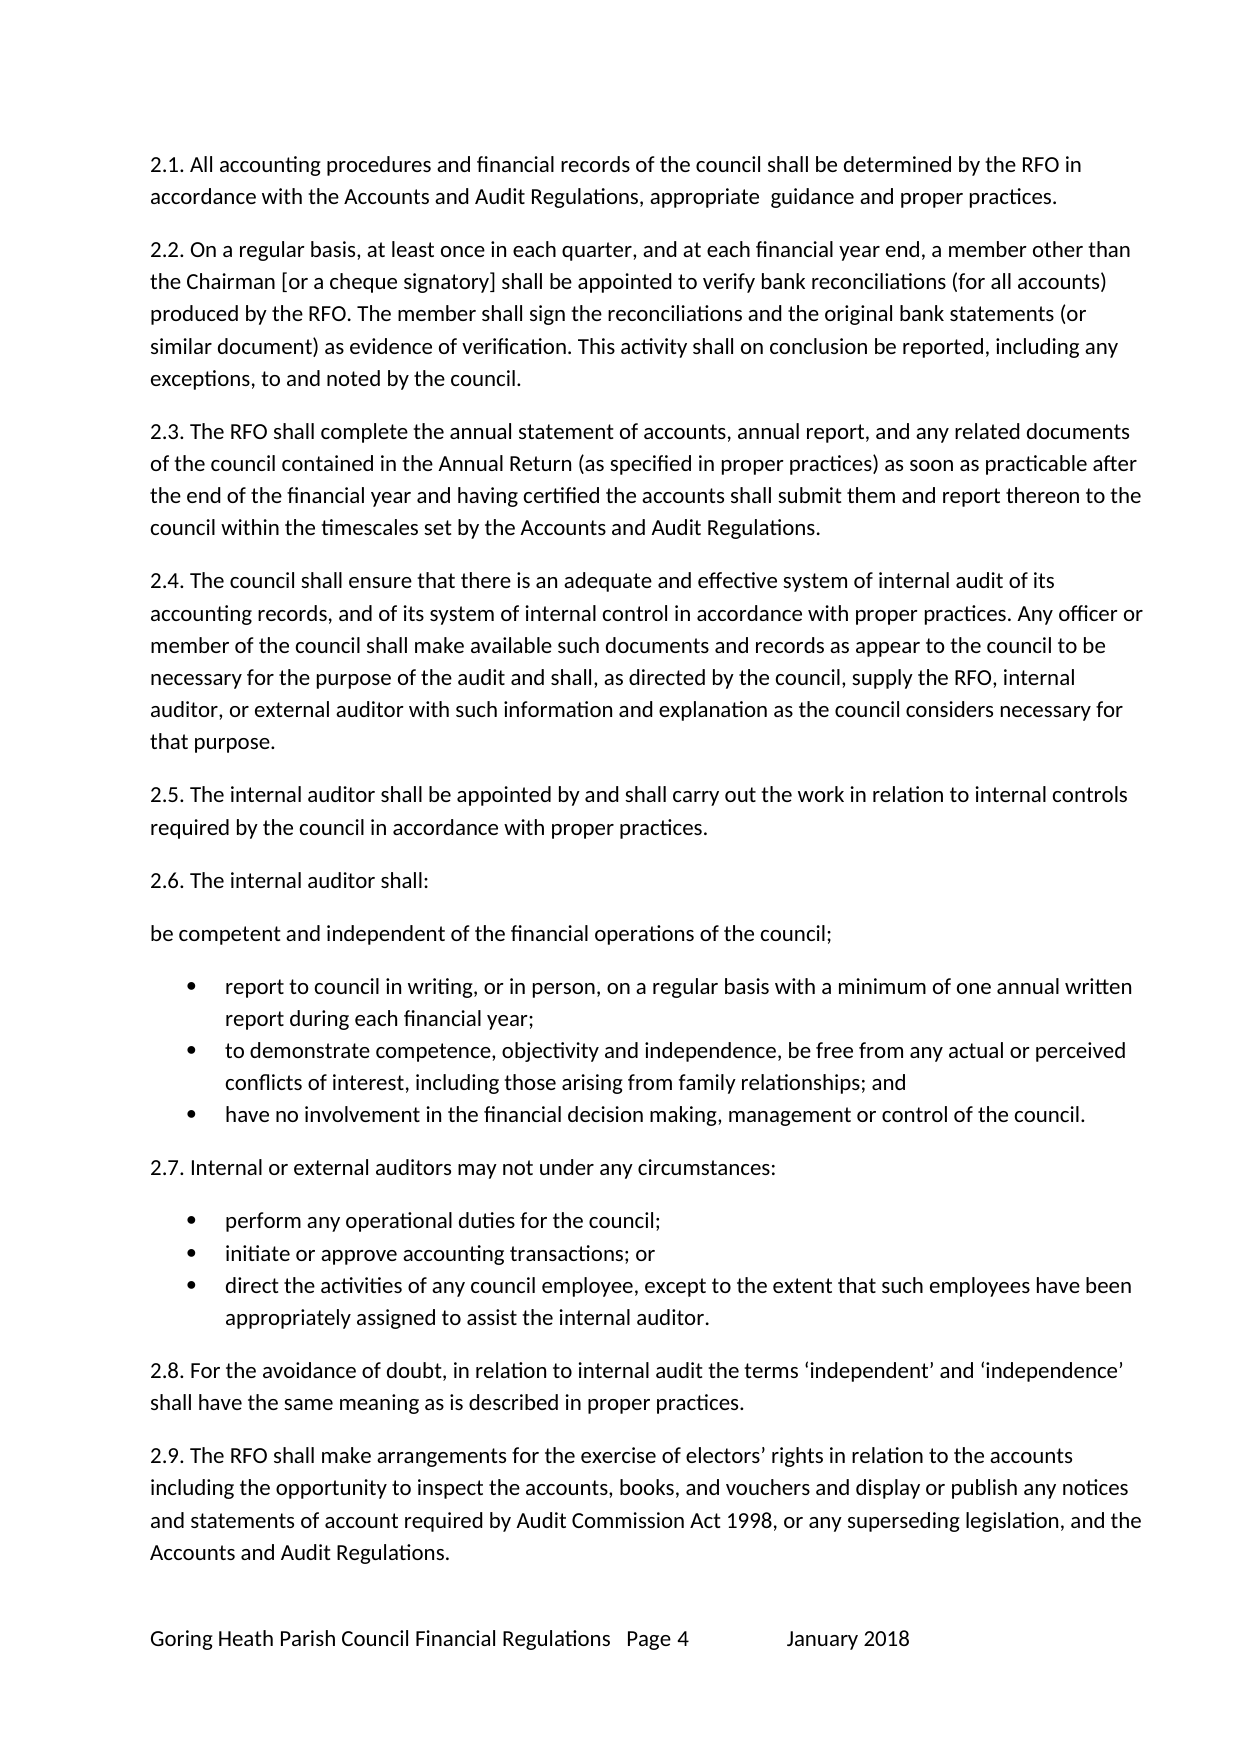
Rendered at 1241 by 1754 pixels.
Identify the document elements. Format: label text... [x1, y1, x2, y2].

text 2.9. The RFO shall make arrangements for the exercise of electors’ rights in relation to the accounts including the opportunity to inspect the accounts, books, and vouchers and display or publish any notices and statements of account required by Audit Commission Act 1998, or any superseding legislation, and the Accounts and Audit Regulations. [150, 1441, 1152, 1566]
list report to council in writing, or in person, on a regular basis with a minimum of one annual written report during each financial year; [187, 972, 1152, 1032]
text 2.5. The internal auditor shall be appointed by and shall carry out the work in relation to internal controls required by the council in accordance with proper practices. [150, 781, 1152, 841]
list to demonstrate competence, objectivity and independence, be free from any actual or perceived conflicts of interest, including those arising from family relationships; and [187, 1036, 1152, 1096]
text be competent and independent of the financial operations of the council; [150, 919, 1152, 947]
text 2.8. For the avoidance of doubt, in relation to internal audit the terms ‘independent’ and ‘independence’ shall have the same meaning as is described in proper practices. [150, 1356, 1152, 1416]
list perform any operational duties for the council; [187, 1207, 1152, 1234]
list have no involvement in the financial decision making, management or control of the council. [187, 1101, 1152, 1128]
text 2.4. The council shall ensure that there is an adequate and effective system of internal audit of its accounting records, and of its system of internal control in accordance with proper practices. Any officer or member of the council shall make available such documents and records as appear to the council to be necessary for the purpose of the audit and shall, as directed by the council, supply the RFO, internal auditor, or external auditor with such information and explanation as the council considers necessary for that purpose. [150, 567, 1152, 756]
list direct the activities of any council employee, except to the extent that such employees have been appropriately assigned to assist the internal auditor. [187, 1271, 1152, 1331]
text 2.6. The internal auditor shall: [150, 866, 1152, 894]
list initiate or approve accounting transactions; or [187, 1239, 1152, 1267]
text 2.7. Internal or external auditors may not under any circumstances: [150, 1153, 1152, 1182]
text 2.2. On a regular basis, at least once in each quarter, and at each financial year end, a member other than the Chairman [or a cheque signatory] shall be appointed to verify bank reconciliations (for all accounts) produced by the RFO. The member shall sign the reconciliations and the original bank statements (or similar document) as evidence of verification. This activity shall on conclusion be reported, including any exceptions, to and noted by the council. [150, 235, 1152, 392]
text 2.3. The RFO shall complete the annual statement of accounts, annual report, and any related documents of the council contained in the Annual Return (as specified in proper practices) as soon as practicable after the end of the financial year and having certified the accounts shall submit them and report thereon to the council within the timescales set by the Accounts and Audit Regulations. [150, 417, 1152, 542]
text 2.1. All accounting procedures and financial records of the council shall be determined by the RFO in accordance with the Accounts and Audit Regulations, appropriate guidance and proper practices. [150, 150, 1152, 210]
